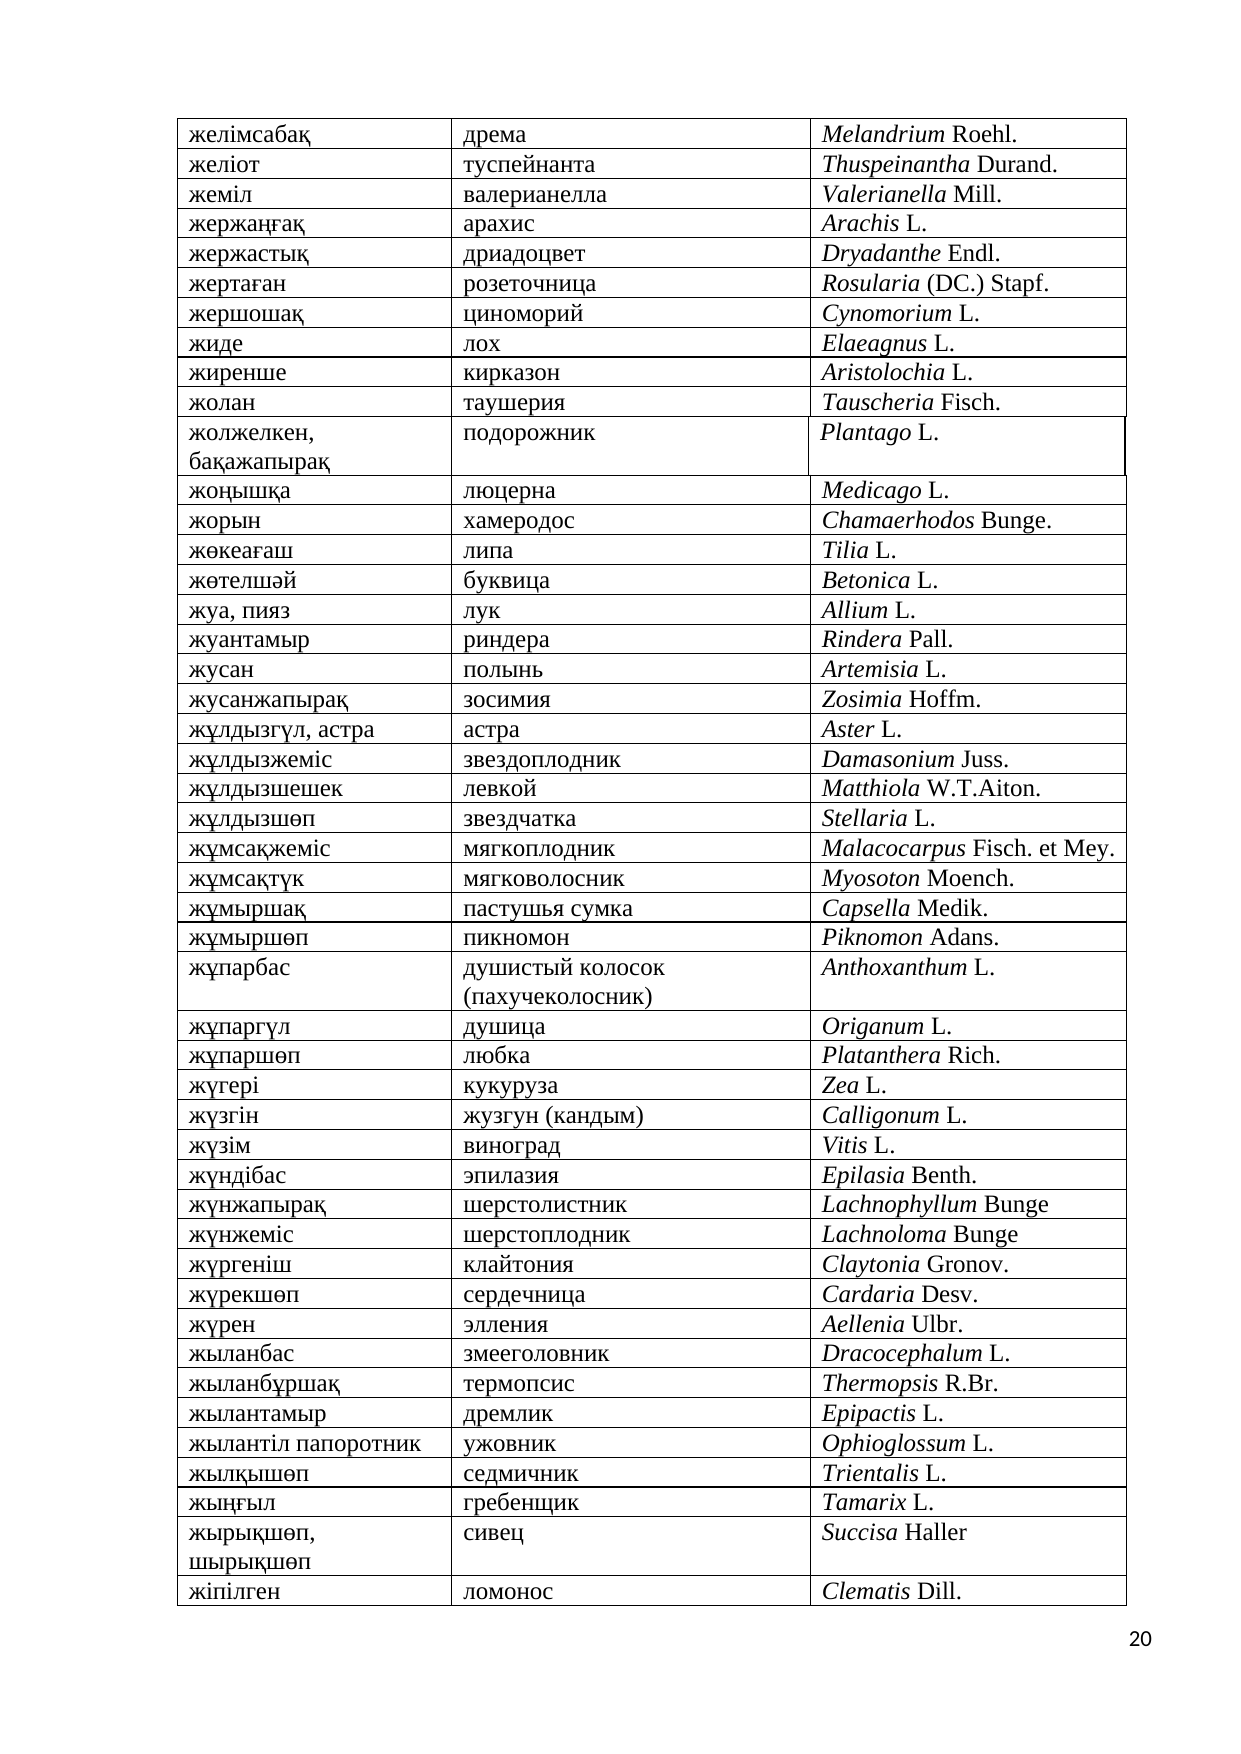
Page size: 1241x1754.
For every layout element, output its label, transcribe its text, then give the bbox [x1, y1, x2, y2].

table_cell шерстолистник [452, 1190, 810, 1218]
table_cell розеточница [452, 268, 810, 297]
table_cell буквица [452, 565, 810, 594]
table_cell жузгун (кандым) [452, 1100, 810, 1129]
table_cell жұпарбас [178, 952, 451, 1010]
table_cell хамеродос [452, 505, 810, 534]
table_cell Artemisia L. [811, 654, 1126, 683]
table_cell эпилазия [452, 1160, 810, 1188]
table_cell жиде [178, 328, 451, 356]
table_cell лох [452, 328, 810, 356]
table_cell жүрекшөп [178, 1279, 451, 1308]
table_cell Ophioglossum L. [811, 1428, 1126, 1457]
table_cell жыланбұршақ [178, 1368, 451, 1397]
table_cell жылантіл папоротник [178, 1428, 451, 1457]
table_cell Arachis L. [811, 209, 1126, 237]
table_cell желімсабақ [178, 119, 451, 148]
table_cell виноград [452, 1130, 810, 1159]
table_cell Capsella Medik. [811, 893, 1126, 921]
table_cell зосимия [452, 684, 810, 713]
table_cell Calligonum L. [811, 1100, 1126, 1129]
table_cell ужовник [452, 1428, 810, 1457]
table_cell Aristolochia L. [811, 358, 1126, 386]
table_cell жиренше [178, 358, 451, 386]
table_cell звездчатка [452, 803, 810, 832]
table_cell мягковолосник [452, 863, 810, 892]
table_cell клайтония [452, 1249, 810, 1278]
table_cell Elaeagnus L. [811, 328, 1126, 356]
table_cell Platanthera Rich. [811, 1041, 1126, 1069]
table_cell Medicago L. [811, 476, 1126, 504]
table_cell жұпаршөп [178, 1041, 451, 1069]
table_cell жертаған [178, 268, 451, 297]
table_cell таушерия [452, 387, 810, 416]
table_cell жүргеніш [178, 1249, 451, 1278]
table_cell шерстоплодник [452, 1219, 810, 1248]
table_cell жуа, пияз [178, 595, 451, 623]
table_cell Valerianella Mill. [811, 179, 1126, 207]
table_cell жөтелшәй [178, 565, 451, 594]
table_cell Matthiola W.T.Aiton. [811, 774, 1126, 802]
table_cell душица [452, 1011, 810, 1039]
table_cell жұмыршақ [178, 893, 451, 921]
table_cell Myosoton Moench. [811, 863, 1126, 892]
table_cell жусанжапырақ [178, 684, 451, 713]
table_cell жұлдызжеміс [178, 744, 451, 772]
table_cell риндера [452, 625, 810, 653]
table_cell жұмсақтүк [178, 863, 451, 892]
table_cell люцерна [452, 476, 810, 504]
table_cell Stellaria L. [811, 803, 1126, 832]
table_cell левкой [452, 774, 810, 802]
table_cell липа [452, 535, 810, 564]
table_cell змееголовник [452, 1339, 810, 1367]
table_cell сердечница [452, 1279, 810, 1308]
table_cell жержастық [178, 238, 451, 267]
table_cell Melandrium Roehl. [811, 119, 1126, 148]
table_cell Dracocephalum L. [811, 1339, 1126, 1367]
table_cell Dryadanthe Endl. [811, 238, 1126, 267]
table_cell жолан [178, 387, 451, 416]
table_cell Betonica L. [811, 565, 1126, 594]
table_cell Zosimia Hoffm. [811, 684, 1126, 713]
table_cell жоңышқа [178, 476, 451, 504]
table_cell Epipactis L. [811, 1398, 1126, 1427]
table_cell жыңғыл [178, 1488, 451, 1516]
table_cell жұлдызшөп [178, 803, 451, 832]
table_cell жұлдызшешек [178, 774, 451, 802]
table_cell Tilia L. [811, 535, 1126, 564]
table_cell пастушья сумка [452, 893, 810, 921]
table_cell жылантамыр [178, 1398, 451, 1427]
table_cell жырықшөп, шырықшөп [178, 1517, 451, 1575]
table_cell циноморий [452, 298, 810, 327]
table_cell жеміл [178, 179, 451, 207]
table_cell дремлик [452, 1398, 810, 1427]
table_cell Damasonium Juss. [811, 744, 1126, 772]
table_cell Rindera Pall. [811, 625, 1126, 653]
table_cell подорожник [452, 417, 808, 474]
table_cell Cardaria Desv. [811, 1279, 1126, 1308]
table_cell любка [452, 1041, 810, 1069]
table_cell звездоплодник [452, 744, 810, 772]
table_cell жусан [178, 654, 451, 683]
table_cell жұпаргүл [178, 1011, 451, 1039]
table_cell Clematis Dill. [811, 1576, 1126, 1604]
table_cell жержаңғақ [178, 209, 451, 237]
table_cell желіот [178, 149, 451, 178]
table_cell жершошақ [178, 298, 451, 327]
table_cell элления [452, 1309, 810, 1337]
table_cell Cynomorium L. [811, 298, 1126, 327]
table_cell Rosularia (DC.) Stapf. [811, 268, 1126, 297]
table_cell дриадоцвет [452, 238, 810, 267]
table_cell Lachnoloma Bunge [811, 1219, 1126, 1248]
table_cell Aellenia Ulbr. [811, 1309, 1126, 1337]
table_cell Origanum L. [811, 1011, 1126, 1039]
table_cell жүнжапырақ [178, 1190, 451, 1218]
table_cell Aster L. [811, 714, 1126, 743]
table_cell жылқышөп [178, 1458, 451, 1486]
table_cell Zea L. [811, 1070, 1126, 1099]
table_cell полынь [452, 654, 810, 683]
table_cell жұмыршөп [178, 923, 451, 951]
table_cell Lachnophyllum Bunge [811, 1190, 1126, 1218]
table_cell жүнжеміс [178, 1219, 451, 1248]
table_cell Succisa Haller [811, 1517, 1126, 1575]
table_cell жолжелкен, бақажапырақ [178, 417, 451, 474]
table_cell Anthoxanthum L. [811, 952, 1126, 1010]
table_cell жұмсақжеміс [178, 833, 451, 862]
table_cell жыланбас [178, 1339, 451, 1367]
table_cell мягкоплодник [452, 833, 810, 862]
table_cell жіпілген [178, 1576, 451, 1604]
table_cell сивец [452, 1517, 810, 1575]
table_cell ломонос [452, 1576, 810, 1604]
table_cell жүгері [178, 1070, 451, 1099]
table_cell астра [452, 714, 810, 743]
table_cell Epilasia Benth. [811, 1160, 1126, 1188]
table_cell Thermopsis R.Br. [811, 1368, 1126, 1397]
table_cell лук [452, 595, 810, 623]
table_cell арахис [452, 209, 810, 237]
table_cell кукуруза [452, 1070, 810, 1099]
table_cell Tamarix L. [811, 1488, 1126, 1516]
table_cell жүзгін [178, 1100, 451, 1129]
table_cell жорын [178, 505, 451, 534]
table_cell жуантамыр [178, 625, 451, 653]
table_cell Tauscheria Fisch. [811, 387, 1126, 416]
table_cell Piknomon Adans. [811, 923, 1126, 951]
table_cell Malacocarpus Fisch. et Mey. [811, 833, 1126, 862]
table_cell Claytonia Gronov. [811, 1249, 1126, 1278]
table_cell Trientalis L. [811, 1458, 1126, 1486]
table_cell валерианелла [452, 179, 810, 207]
table_cell Plantago L. [809, 417, 1124, 474]
table_cell гребенщик [452, 1488, 810, 1516]
table_cell Thuspeinantha Durand. [811, 149, 1126, 178]
table_cell термопсис [452, 1368, 810, 1397]
table_cell дрема [452, 119, 810, 148]
table_cell жүзім [178, 1130, 451, 1159]
table_cell жөкеағаш [178, 535, 451, 564]
table_cell кирказон [452, 358, 810, 386]
table_cell Chamaerhodos Bunge. [811, 505, 1126, 534]
table_cell седмичник [452, 1458, 810, 1486]
table_cell душистый колосок (пахучеколосник) [452, 952, 810, 1010]
table_cell жүрен [178, 1309, 451, 1337]
table_cell Allium L. [811, 595, 1126, 623]
table_cell туспейнанта [452, 149, 810, 178]
table_cell жұлдызгүл, астра [178, 714, 451, 743]
table_cell Vitis L. [811, 1130, 1126, 1159]
table_cell жүндібас [178, 1160, 451, 1188]
table_cell пикномон [452, 923, 810, 951]
